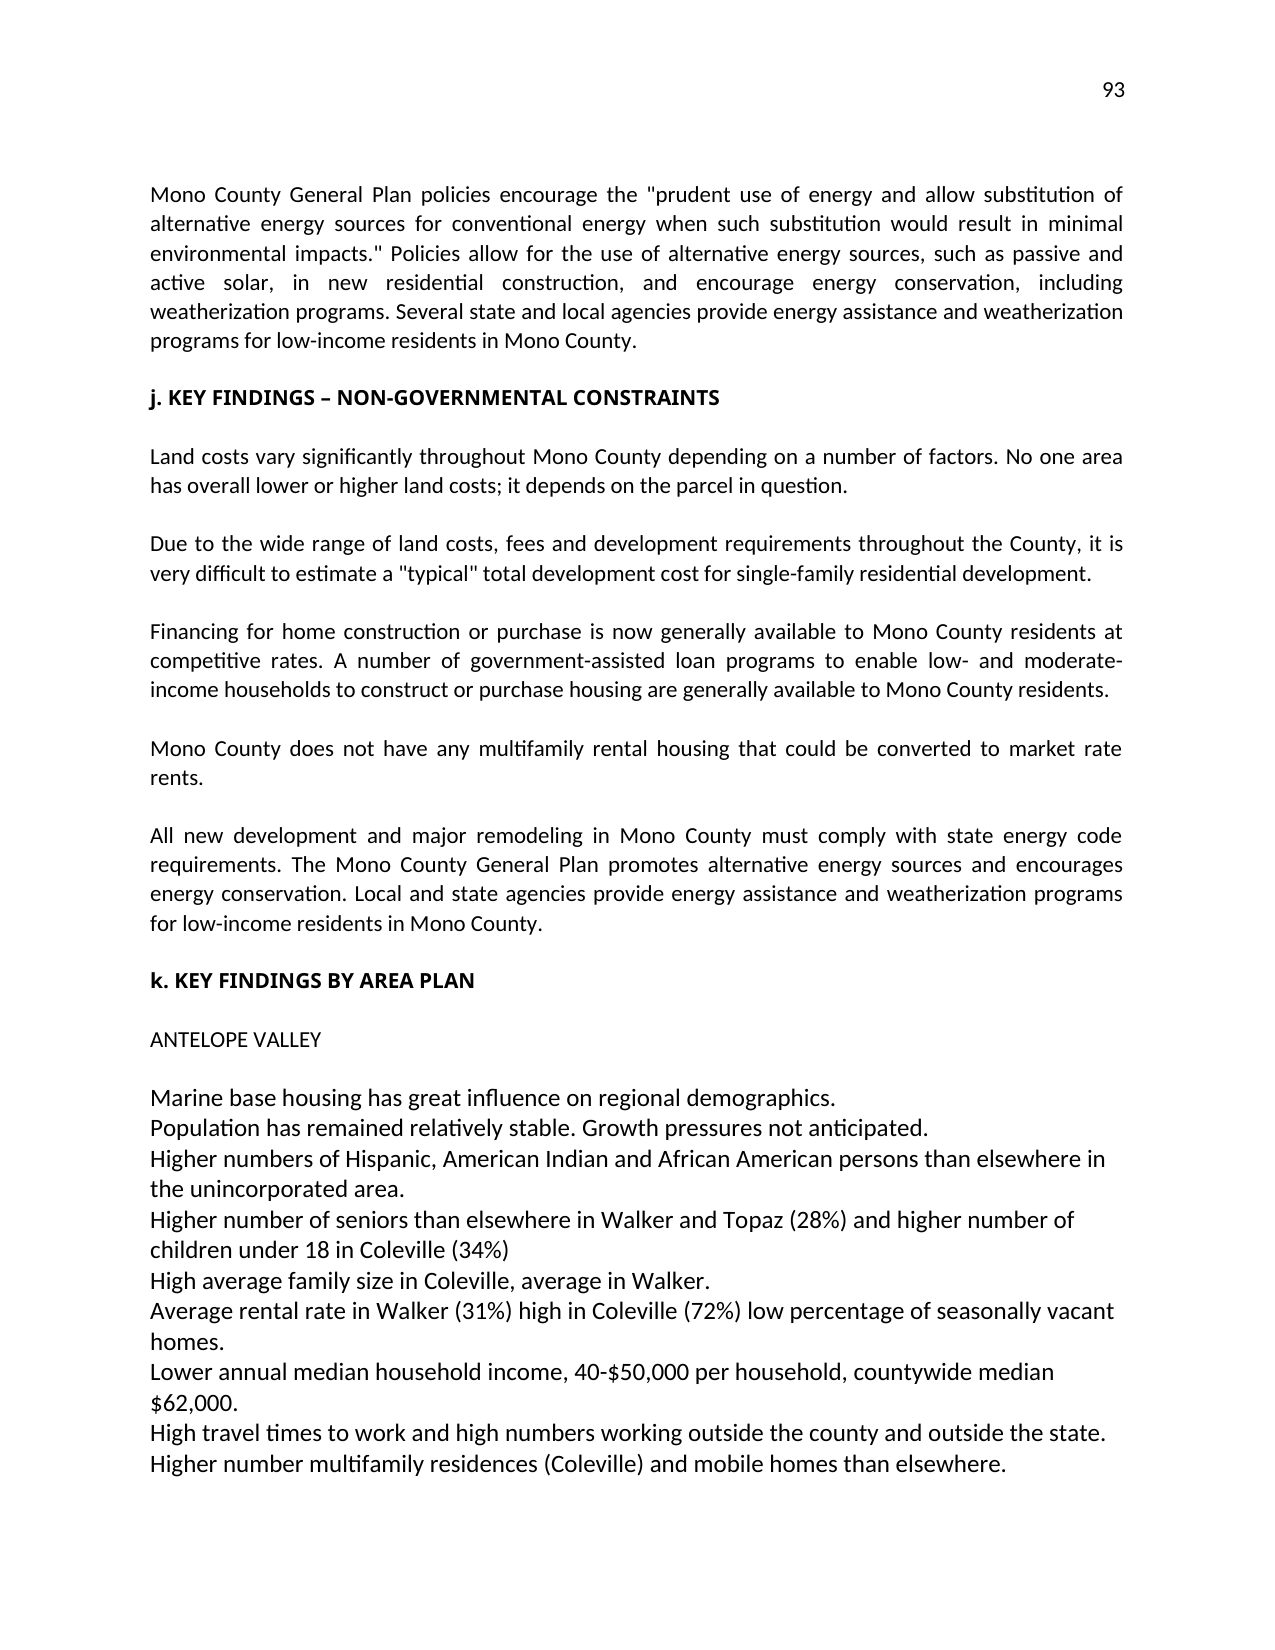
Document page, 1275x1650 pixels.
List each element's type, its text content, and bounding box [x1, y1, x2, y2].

subtitle j. KEY FINDINGS – NON-GOVERNMENTAL CONSTRAINTS [150, 383, 1125, 412]
text High travel times to work and high numbers working outside the county and outside the state. [150, 1418, 1125, 1448]
text Average rental rate in Walker (31%) high in Coleville (72%) low percentage of seasonally vacant homes. [150, 1296, 1125, 1357]
text Financing for home construction or purchase is now generally available to Mono County residents at competitive rates. A number of government-assisted loan programs to enable low- and moderate-income households to construct or purchase housing are generally available to Mono County residents. [150, 616, 1125, 703]
text High average family size in Coleville, average in Walker. [150, 1265, 1125, 1296]
text Population has remained relatively stable. Growth pressures not anticipated. [150, 1112, 1125, 1143]
text Mono County does not have any multifamily rental housing that could be converted to market rate rents. [150, 733, 1125, 791]
text Mono County General Plan policies encourage the "prudent use of energy and allow substitution of alternative energy sources for conventional energy when such substitution would result in minimal environmental impacts." Policies allow for the use of alternative energy sources, such as passive and active solar, in new residential construction, and encourage energy conservation, including weatherization programs. Several state and local agencies provide energy assistance and weatherization programs for low-income residents in Mono County. [150, 179, 1125, 354]
text Higher number multifamily residences (Coleville) and mobile homes than elsewhere. [150, 1448, 1125, 1479]
text All new development and major remodeling in Mono County must comply with state energy code requirements. The Mono County General Plan promotes alternative energy sources and encourages energy conservation. Local and state agencies provide energy assistance and weatherization programs for low-income residents in Mono County. [150, 820, 1125, 937]
text Land costs vary significantly throughout Mono County depending on a number of factors. No one area has overall lower or higher land costs; it depends on the parcel in question. [150, 441, 1125, 499]
text Higher numbers of Hispanic, American Indian and African American persons than elsewhere in the unincorporated area. [150, 1143, 1125, 1204]
text Marine base housing has great influence on regional demographics. [150, 1082, 1125, 1112]
text Lower annual median household income, 40-$50,000 per household, countywide median $62,000. [150, 1357, 1125, 1418]
text ANTELOPE VALLEY [150, 1023, 1125, 1053]
subtitle k. KEY FINDINGS BY AREA PLAN [150, 966, 1125, 994]
text Higher number of seniors than elsewhere in Walker and Topaz (28%) and higher number of children under 18 in Coleville (34%) [150, 1204, 1125, 1265]
text Due to the wide range of land costs, fees and development requirements throughout the County, it is very difficult to estimate a "typical" total development cost for single-family residential development. [150, 528, 1125, 587]
